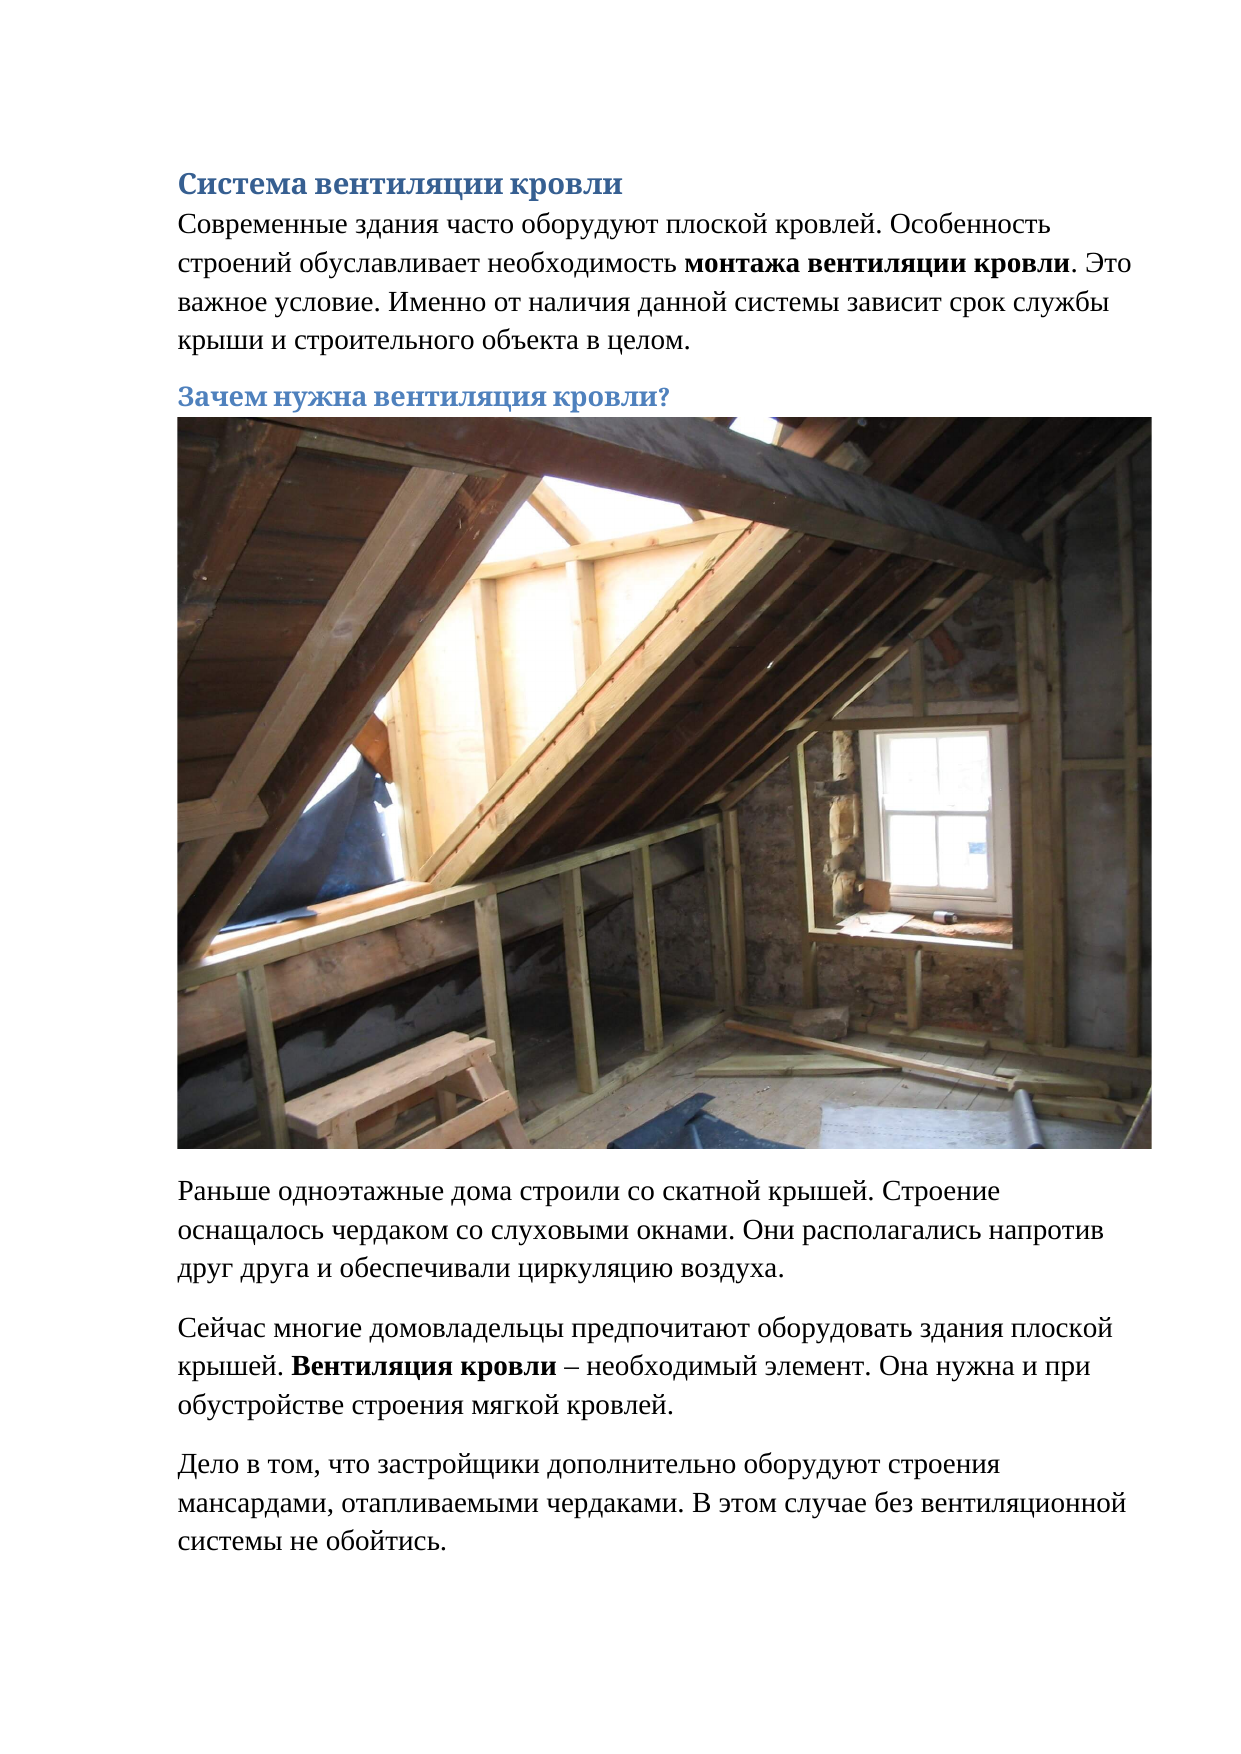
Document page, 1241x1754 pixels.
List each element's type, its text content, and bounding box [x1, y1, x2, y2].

text Современные здания часто оборудуют плоской кровлей. Особенность строений обуславливает необходимость монтажа вентиляции кровли. Это важное условие. Именно от наличия данной системы зависит срок службы крыши и строительного объекта в целом. [177, 207, 1152, 356]
text Раньше одноэтажные дома строили со скатной крышей. Строение оснащалось чердаком со слуховыми окнами. Они располагались напротив друг друга и обеспечивали циркуляцию воздуха. [177, 1173, 1152, 1284]
text Дело в том, что застройщики дополнительно оборудуют строения мансардами, отапливаемыми чердаками. В этом случае без вентиляционной системы не обойтись. [177, 1446, 1152, 1557]
subtitle Зачем нужна вентиляция кровли? [177, 382, 1152, 413]
subtitle Система вентиляции кровли [177, 168, 1152, 202]
text Сейчас многие домовладельцы предпочитают оборудовать здания плоской крышей. Вентиляция кровли – необходимый элемент. Она нужна и при обустройстве строения мягкой кровлей. [177, 1310, 1152, 1420]
picture [177, 417, 1152, 1149]
